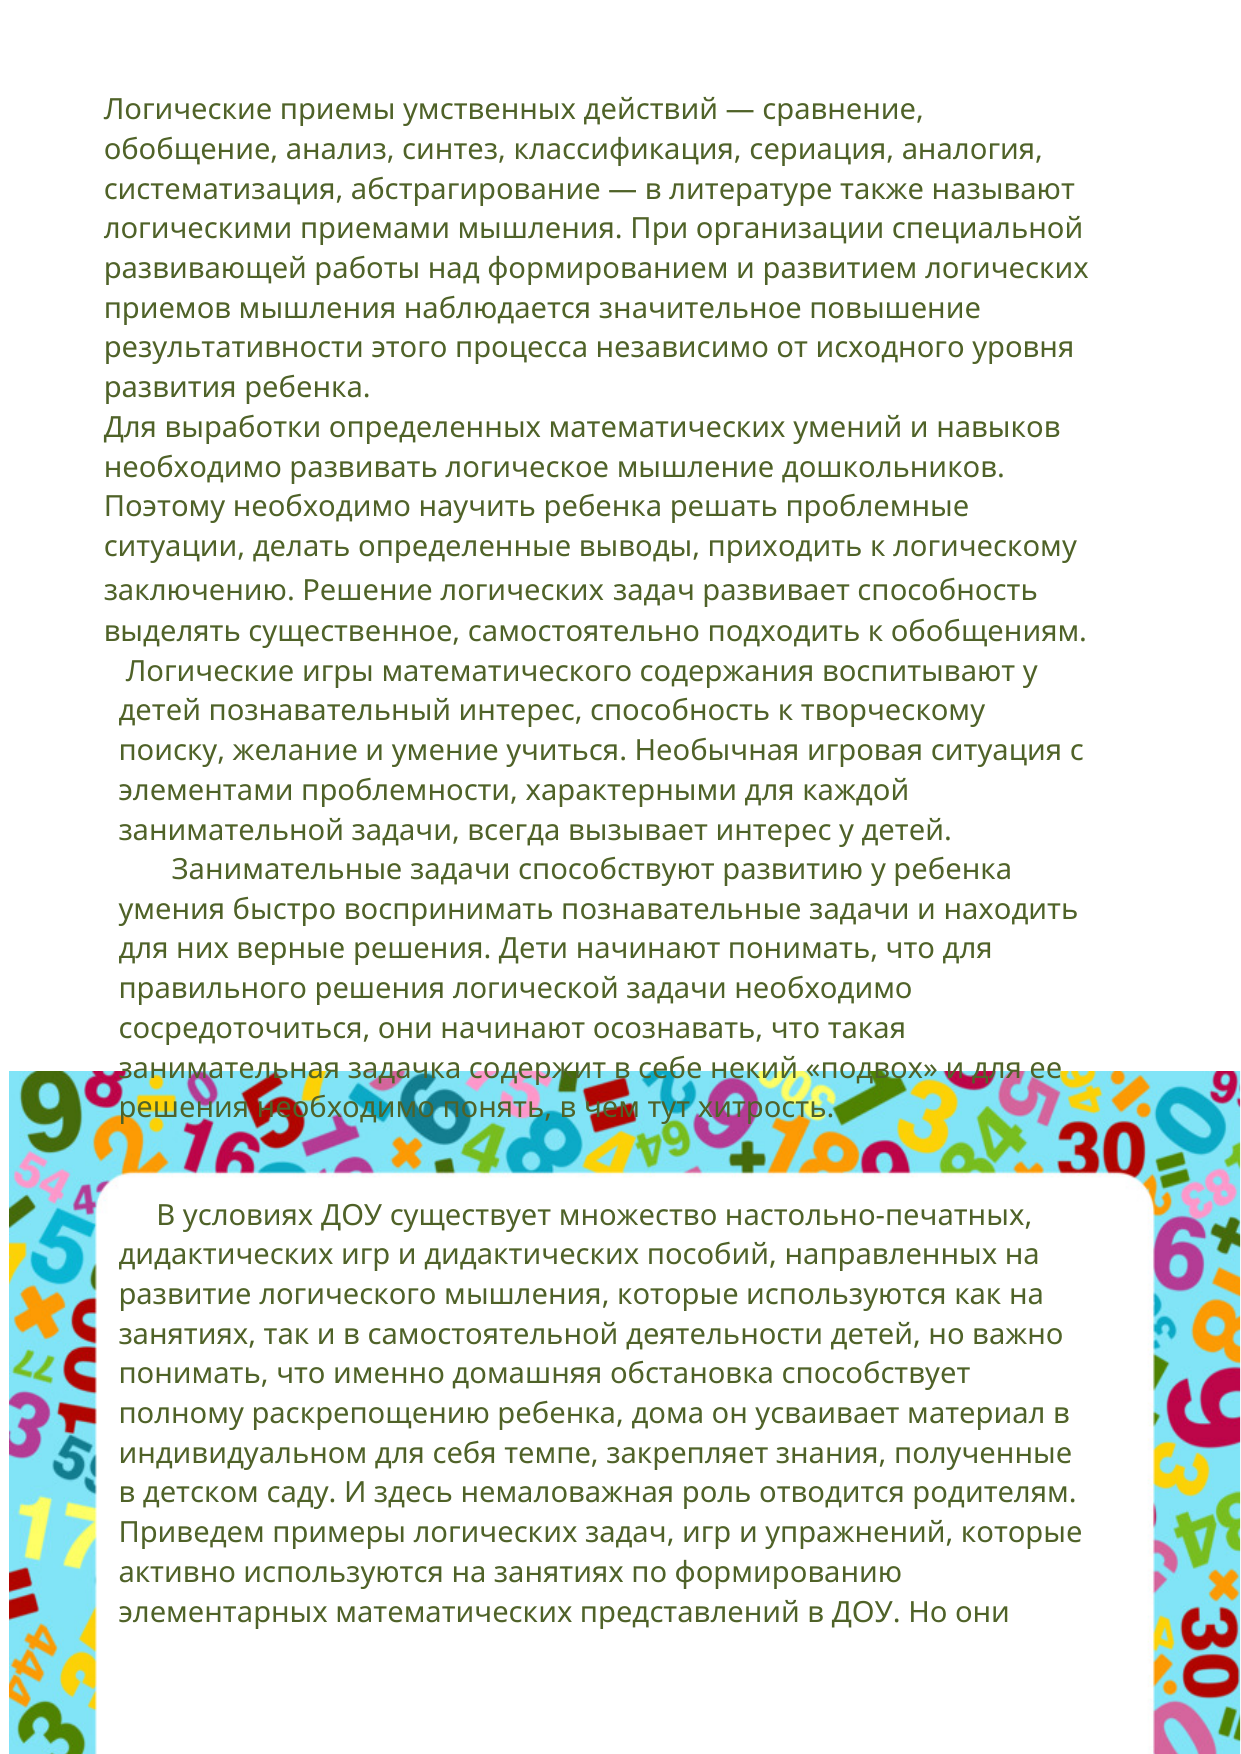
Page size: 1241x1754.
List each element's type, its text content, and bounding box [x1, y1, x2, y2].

text Логические приемы умственных действий — сравнение, обобщение, анализ, синтез, классификация, сериация, аналогия, систематизация, абстрагирование — в литературе также называют логическими приемами мышления. При организации специальной развивающей работы над формированием и развитием логических приемов мышления наблюдается значительное повышение результативности этого процесса независимо от исходного уровня развития ребенка. [103, 89, 1093, 406]
text В условиях ДОУ существует множество настольно-печатных, дидактических игр и дидактических пособий, направленных на развитие логического мышления, которые используются как на занятиях, так и в самостоятельной деятельности детей, но важно понимать, что именно домашняя обстановка способствует полному раскрепощению ребенка, дома он усваивает материал в индивидуальном для себя темпе, закрепляет знания, полученные в детском саду. И здесь немаловажная роль отводится родителям. [118, 1194, 1093, 1511]
picture [9, 1071, 1241, 1754]
text Логические игры математического содержания воспитывают у детей познавательный интерес, способность к творческому поиску, желание и умение учиться. Необычная игровая ситуация с элементами проблемности, характерными для каждой занимательной задачи, всегда вызывает интерес у детей. [118, 650, 1093, 848]
text Занимательные задачи способствуют развитию у ребенка умения быстро воспринимать познавательные задачи и находить для них верные решения. Дети начинают понимать, что для правильного решения логической задачи необходимо сосредоточиться, они начинают осознавать, что такая занимательная задачка содержит в себе некий «подвох» и для ее решения необходимо понять, в чем тут хитрость. [118, 848, 1093, 1126]
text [118, 1511, 1093, 1631]
text Для выработки определенных математических умений и навыков необходимо развивать логическое мышление дошкольников. Поэтому необходимо научить ребенка решать проблемные ситуации, делать определенные выводы, приходить к логическому заключению. Решение логических задач развивает способность выделять существенное, самостоятельно подходить к обобщениям. [103, 406, 1093, 650]
